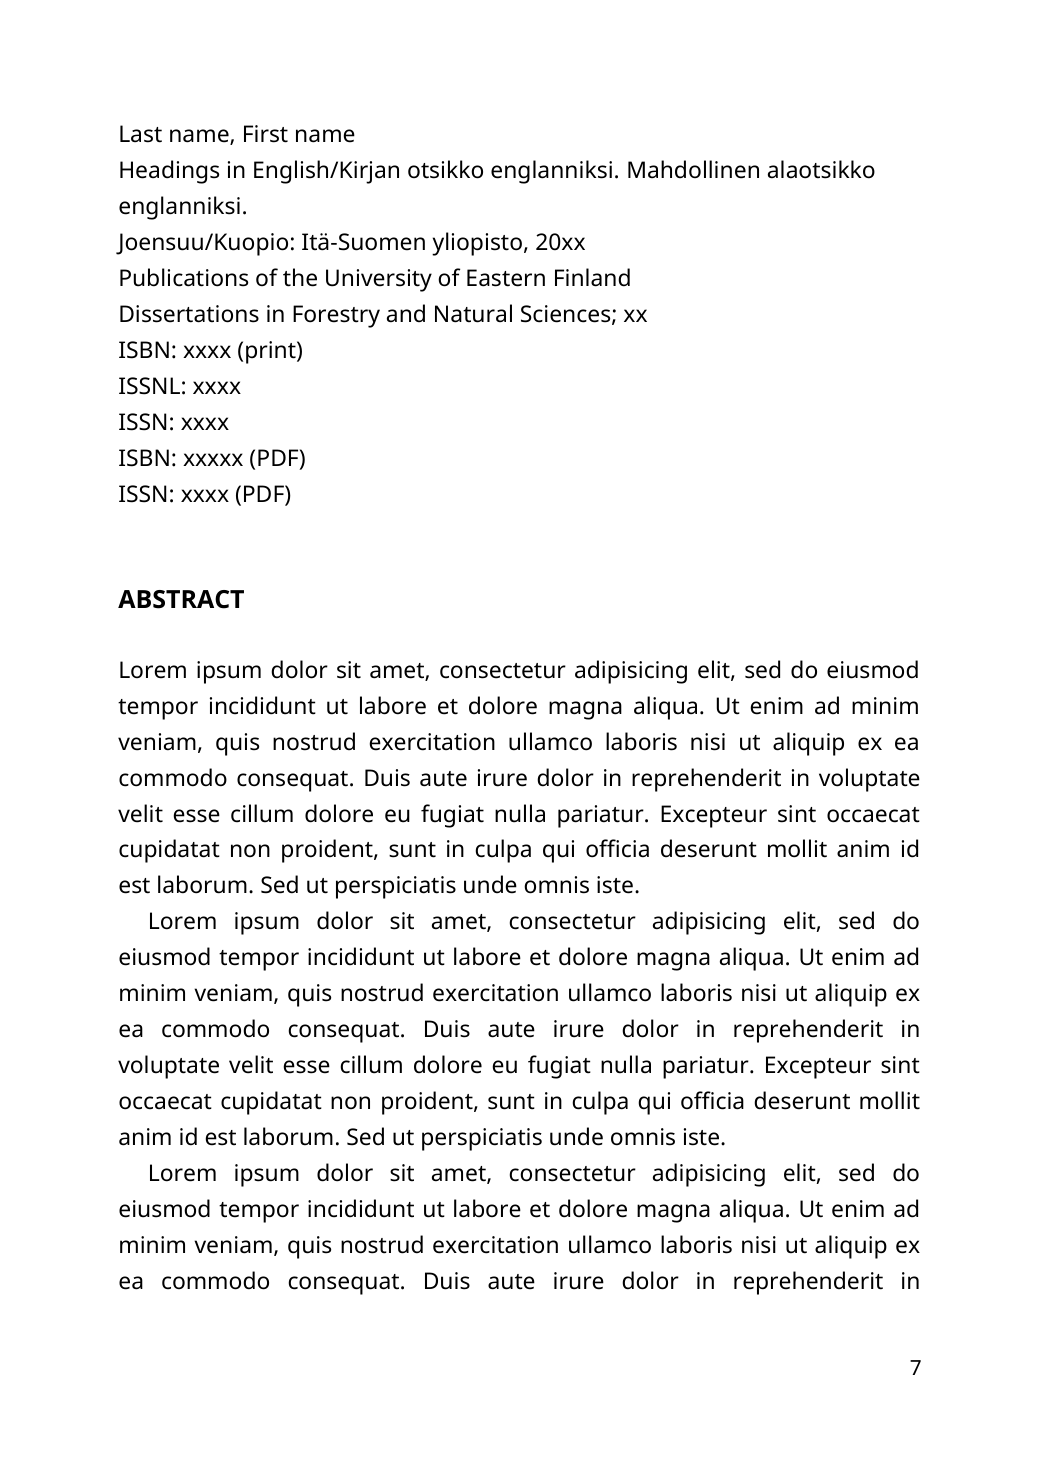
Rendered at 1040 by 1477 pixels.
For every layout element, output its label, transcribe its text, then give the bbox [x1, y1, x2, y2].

text ISBN: xxxxx (PDF) [118, 442, 921, 473]
text ISSNL: xxxx [118, 370, 921, 401]
text Joensuu/Kuopio: Itä-Suomen yliopisto, 20xx [118, 226, 921, 257]
text ABSTRACT [118, 582, 921, 616]
text Publications of the University of Eastern Finland [118, 262, 921, 293]
text Last name, First name [118, 118, 921, 149]
text Dissertations in Forestry and Natural Sciences; xx [118, 298, 921, 329]
text Headings in English/Kirjan otsikko englanniksi. Mahdollinen alaotsikko englanniksi. [118, 154, 921, 221]
text ISBN: xxxx (print) [118, 334, 921, 365]
text ISSN: xxxx [118, 406, 921, 437]
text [118, 1157, 921, 1296]
text ISSN: xxxx (PDF) [118, 477, 921, 509]
